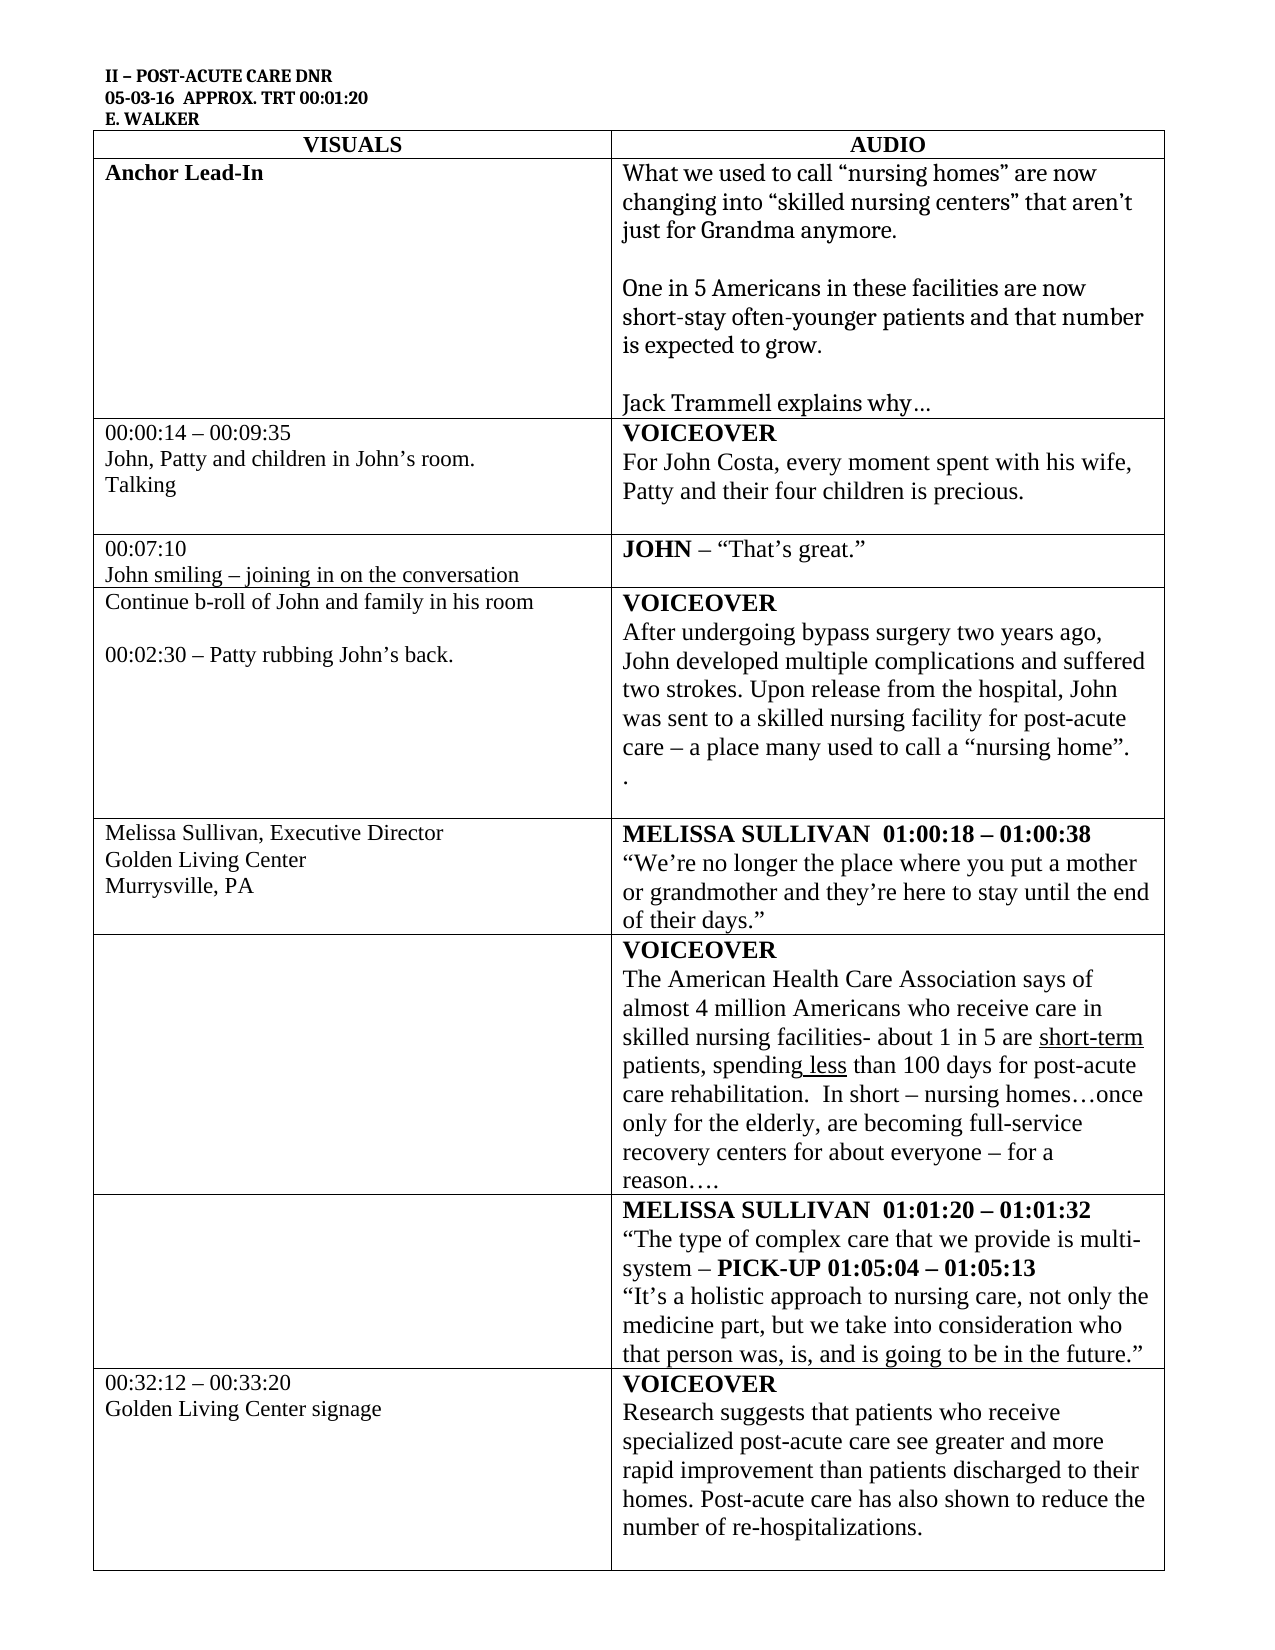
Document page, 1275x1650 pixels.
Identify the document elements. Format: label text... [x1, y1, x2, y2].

table_cell MELISSA SULLIVAN 01:00:18 – 01:00:38 “We’re no longer the place where you put a mother or grandmother and they’re here to stay until the end of their days.” [612, 819, 1164, 934]
table_header VISUALS [94, 131, 611, 158]
table_cell MELISSA SULLIVAN 01:01:20 – 01:01:32 “The type of complex care that we provide is multi-system – PICK-UP 01:05:04 – 01:05:13 “It’s a holistic approach to nursing care, not only the medicine part, but we take into consideration who that person was, is, and is going to be in the future.” [612, 1195, 1164, 1368]
table_cell JOHN – “That’s great.” [612, 535, 1164, 587]
table_cell [94, 935, 611, 1194]
table_cell Anchor Lead-In [94, 159, 611, 417]
table_cell Continue b-roll of John and family in his room 00:02:30 – Patty rubbing John’s back. [94, 588, 611, 818]
table_cell VOICEOVER Research suggests that patients who receive specialized post-acute care see greater and more rapid improvement than patients discharged to their homes. Post-acute care has also shown to reduce the number of re-hospitalizations. [612, 1369, 1164, 1570]
table_cell Melissa Sullivan, Executive Director Golden Living Center Murrysville, PA [94, 819, 611, 934]
table_cell [94, 1195, 611, 1368]
table_header AUDIO [612, 131, 1164, 158]
table_cell VOICEOVER For John Costa, every moment spent with his wife, Patty and their four children is precious. [612, 419, 1164, 533]
table_cell 00:00:14 – 00:09:35 John, Patty and children in John’s room. Talking [94, 419, 611, 533]
table_cell What we used to call “nursing homes” are now changing into “skilled nursing centers” that aren’t just for Grandma anymore. One in 5 Americans in these facilities are now short-stay often-younger patients and that number is expected to grow. Jack Trammell explains why… [612, 159, 1164, 417]
table_cell 00:32:12 – 00:33:20 Golden Living Center signage [94, 1369, 611, 1570]
table_cell VOICEOVER After undergoing bypass surgery two years ago, John developed multiple complications and suffered two strokes. Upon release from the hospital, John was sent to a skilled nursing facility for post-acute care – a place many used to call a “nursing home”. . [612, 588, 1164, 818]
table_cell VOICEOVER The American Health Care Association says of almost 4 million Americans who receive care in skilled nursing facilities- about 1 in 5 are short-term patients, spending less than 100 days for post-acute care rehabilitation. In short – nursing homes…once only for the elderly, are becoming full-service recovery centers for about everyone – for a reason…. [612, 935, 1164, 1194]
table_cell 00:07:10 John smiling – joining in on the conversation [94, 535, 611, 587]
